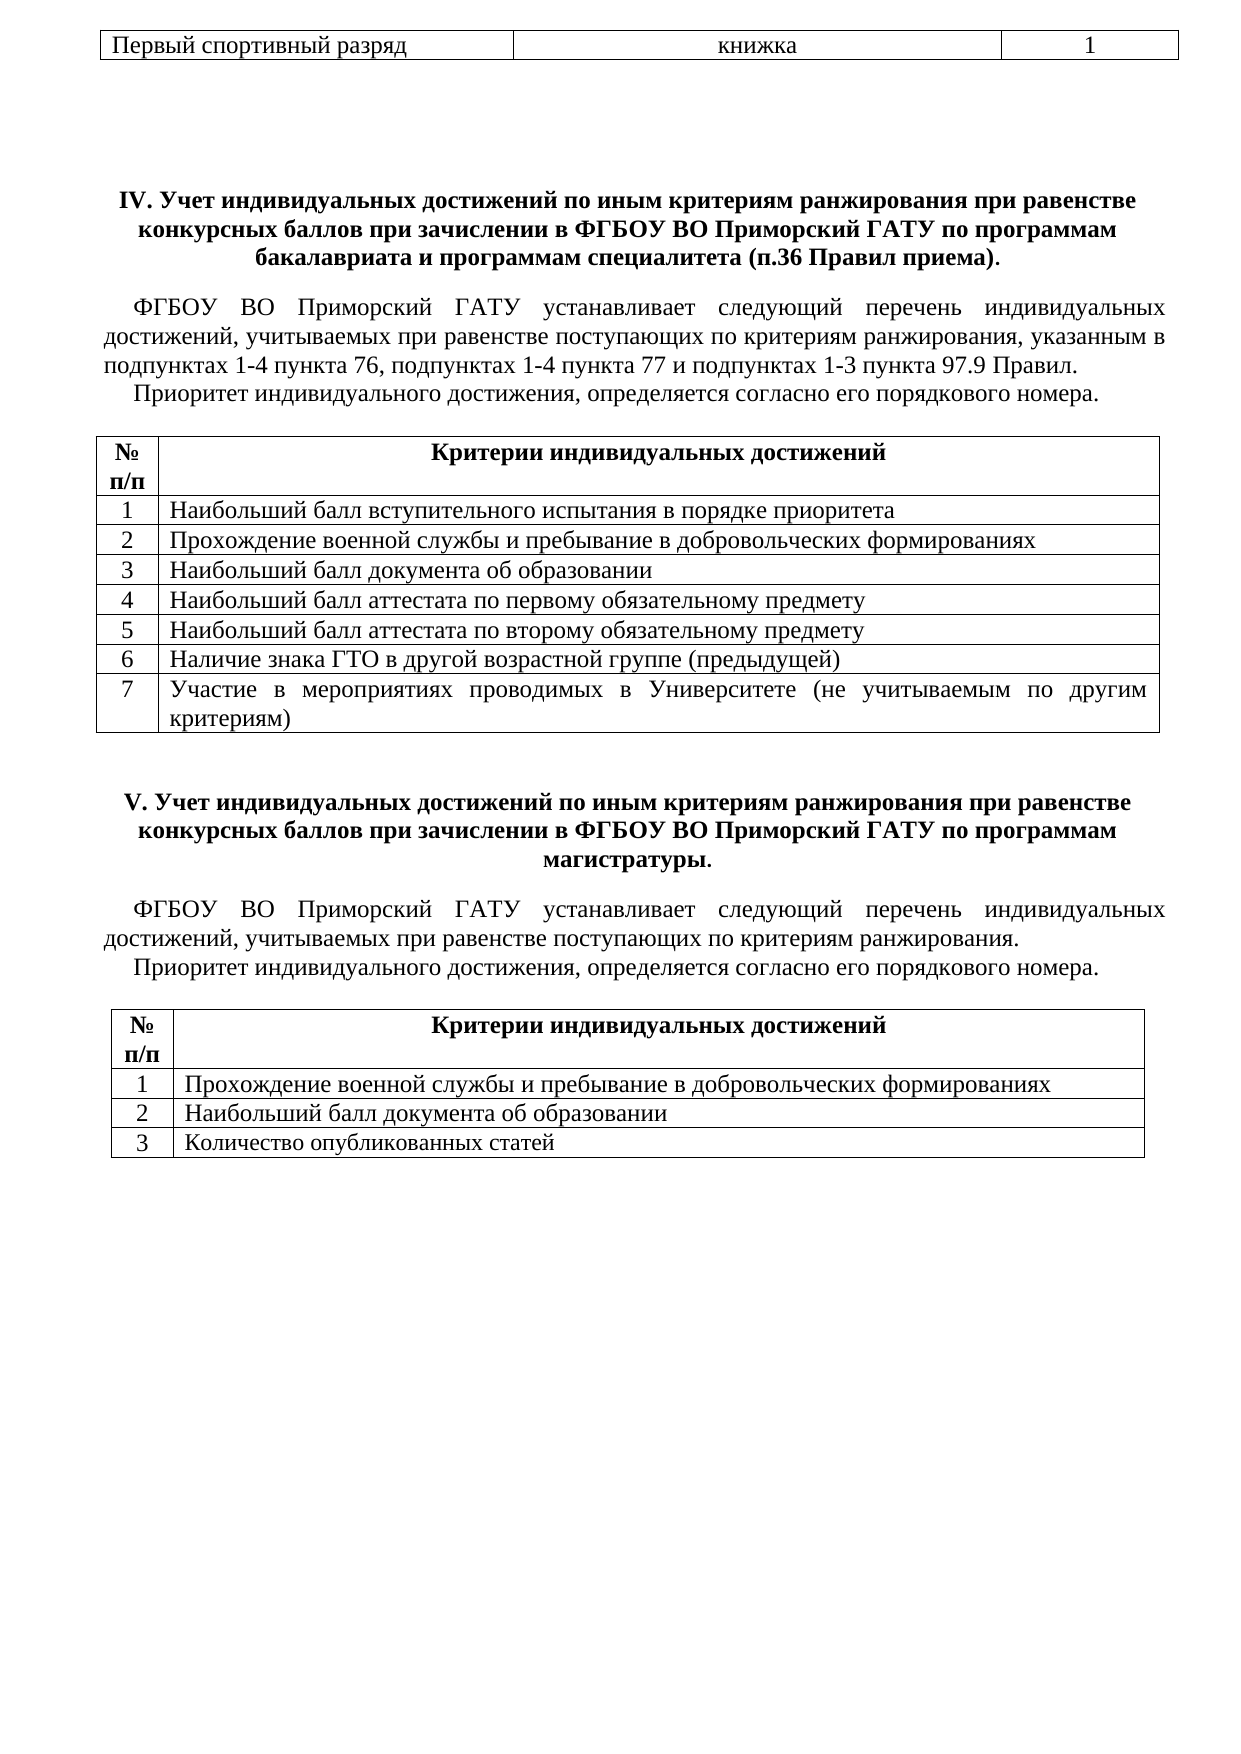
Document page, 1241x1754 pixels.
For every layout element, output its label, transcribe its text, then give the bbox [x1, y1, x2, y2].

table_cell 6 [97, 645, 158, 673]
table_header № п/п [112, 1010, 173, 1068]
table_header Критерии индивидуальных достижений [159, 437, 1159, 494]
table_cell Наибольший балл аттестата по второму обязательному предмету [159, 615, 1159, 643]
table_cell Наибольший балл документа об образовании [159, 555, 1159, 584]
table_cell Прохождение военной службы и пребывание в добровольческих формированиях [174, 1069, 1144, 1097]
table_cell 3 [112, 1128, 173, 1157]
table_cell Первый спортивный разряд [101, 31, 513, 59]
table_header Критерии индивидуальных достижений [174, 1010, 1144, 1068]
table_cell Наибольший балл документа об образовании [174, 1099, 1144, 1127]
text Приоритет индивидуального достижения, определяется согласно его порядкового номера. [103, 952, 1167, 980]
table_header № п/п [97, 437, 158, 494]
table_cell 2 [97, 525, 158, 554]
table_cell 5 [97, 615, 158, 643]
table_cell Участие в мероприятиях проводимых в Университете (не учитываемым по другим критериям) [159, 674, 1159, 732]
table_cell Прохождение военной службы и пребывание в добровольческих формированиях [159, 525, 1159, 554]
table_cell 1 [1002, 31, 1178, 59]
table_cell 2 [112, 1099, 173, 1127]
text IV. Учет индивидуальных достижений по иным критериям ранжирования при равенстве конкурсных баллов при зачислении в ФГБОУ ВО Приморский ГАТУ по программам бакалавриата и программам специалитета (п.36 Правил приема). [103, 185, 1152, 271]
table_cell 4 [97, 585, 158, 614]
text Приоритет индивидуального достижения, определяется согласно его порядкового номера. [103, 378, 1167, 407]
table_cell 7 [97, 674, 158, 732]
table_cell 3 [97, 555, 158, 584]
text V. Учет индивидуальных достижений по иным критериям ранжирования при равенстве конкурсных баллов при зачислении в ФГБОУ ВО Приморский ГАТУ по программам магистратуры. [103, 787, 1152, 873]
text ФГБОУ ВО Приморский ГАТУ устанавливает следующий перечень индивидуальных достижений, учитываемых при равенстве поступающих по критериям ранжирования. [103, 894, 1167, 952]
table_cell 1 [112, 1069, 173, 1097]
table_cell Наибольший балл вступительного испытания в порядке приоритета [159, 496, 1159, 524]
table_cell 1 [97, 496, 158, 524]
table_cell Наибольший балл аттестата по первому обязательному предмету [159, 585, 1159, 614]
table_cell Наличие знака ГТО в другой возрастной группе (предыдущей) [159, 645, 1159, 673]
table_cell Количество опубликованных статей [174, 1128, 1144, 1157]
text ФГБОУ ВО Приморский ГАТУ устанавливает следующий перечень индивидуальных достижений, учитываемых при равенстве поступающих по критериям ранжирования, указанным в подпунктах 1-4 пункта 76, подпунктах 1-4 пункта 77 и подпунктах 1-3 пункта 97.9 Правил. [103, 292, 1167, 378]
